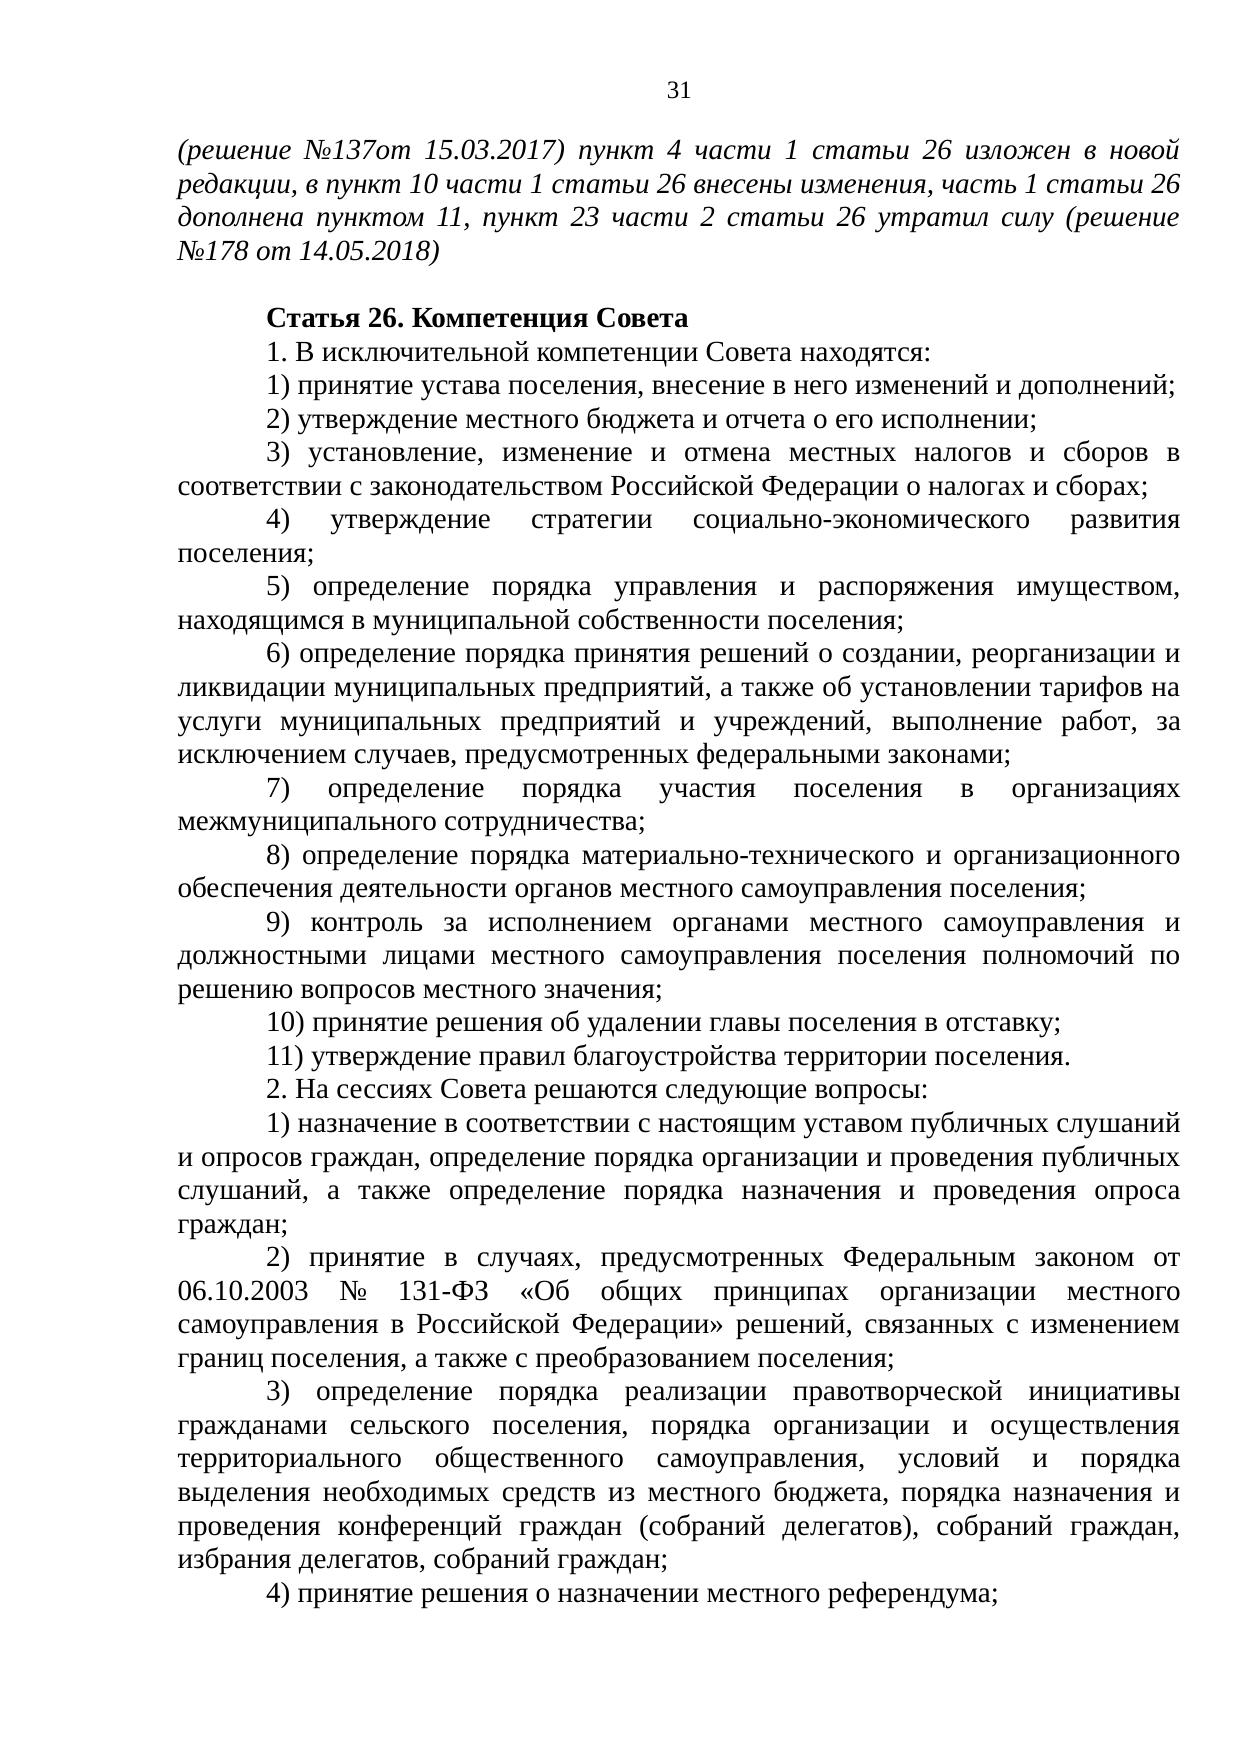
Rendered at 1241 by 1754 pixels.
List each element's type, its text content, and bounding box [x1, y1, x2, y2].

text 1. В исключительной компетенции Совета находятся: [177, 334, 1181, 367]
text 4) принятие решения о назначении местного референдума; [177, 1575, 1181, 1608]
text 1) назначение в соответствии с настоящим уставом публичных слушаний и опросов граждан, определение порядка организации и проведения публичных слушаний, а также определение порядка назначения и проведения опроса граждан; [177, 1105, 1181, 1239]
text 3) установление, изменение и отмена местных налогов и сборов в соответствии с законодательством Российской Федерации о налогах и сборах; [177, 434, 1181, 501]
text 9) контроль за исполнением органами местного самоуправления и должностными лицами местного самоуправления поселения полномочий по решению вопросов местного значения; [177, 904, 1181, 1004]
text 2) утверждение местного бюджета и отчета о его исполнении; [177, 401, 1181, 434]
text Статья 26. Компетенция Совета [177, 300, 1181, 334]
text 6) определение порядка принятия решений о создании, реорганизации и ликвидации муниципальных предприятий, а также об установлении тарифов на услуги муниципальных предприятий и учреждений, выполнение работ, за исключением случаев, предусмотренных федеральными законами; [177, 636, 1181, 770]
text 10) принятие решения об удалении главы поселения в отставку; [177, 1004, 1181, 1038]
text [177, 132, 1181, 267]
text 5) определение порядка управления и распоряжения имуществом, находящимся в муниципальной собственности поселения; [177, 568, 1181, 636]
text 1) принятие устава поселения, внесение в него изменений и дополнений; [177, 367, 1181, 401]
text 2. На сессиях Совета решаются следующие вопросы: [177, 1072, 1181, 1105]
text 7) определение порядка участия поселения в организациях межмуниципального сотрудничества; [177, 770, 1181, 837]
text 11) утверждение правил благоустройства территории поселения. [177, 1038, 1181, 1072]
text 3) определение порядка реализации правотворческой инициативы гражданами сельского поселения, порядка организации и осуществления территориального общественного самоуправления, условий и порядка выделения необходимых средств из местного бюджета, порядка назначения и проведения конференций граждан (собраний делегатов), собраний граждан, избрания делегатов, собраний граждан; [177, 1373, 1181, 1575]
text 2) принятие в случаях, предусмотренных Федеральным законом от 06.10.2003 № 131-ФЗ «Об общих принципах организации местного самоуправления в Российской Федерации» решений, связанных с изменением границ поселения, а также с преобразованием поселения; [177, 1239, 1181, 1373]
text 4) утверждение стратегии социально-экономического развития поселения; [177, 501, 1181, 568]
text 8) определение порядка материально-технического и организационного обеспечения деятельности органов местного самоуправления поселения; [177, 837, 1181, 904]
